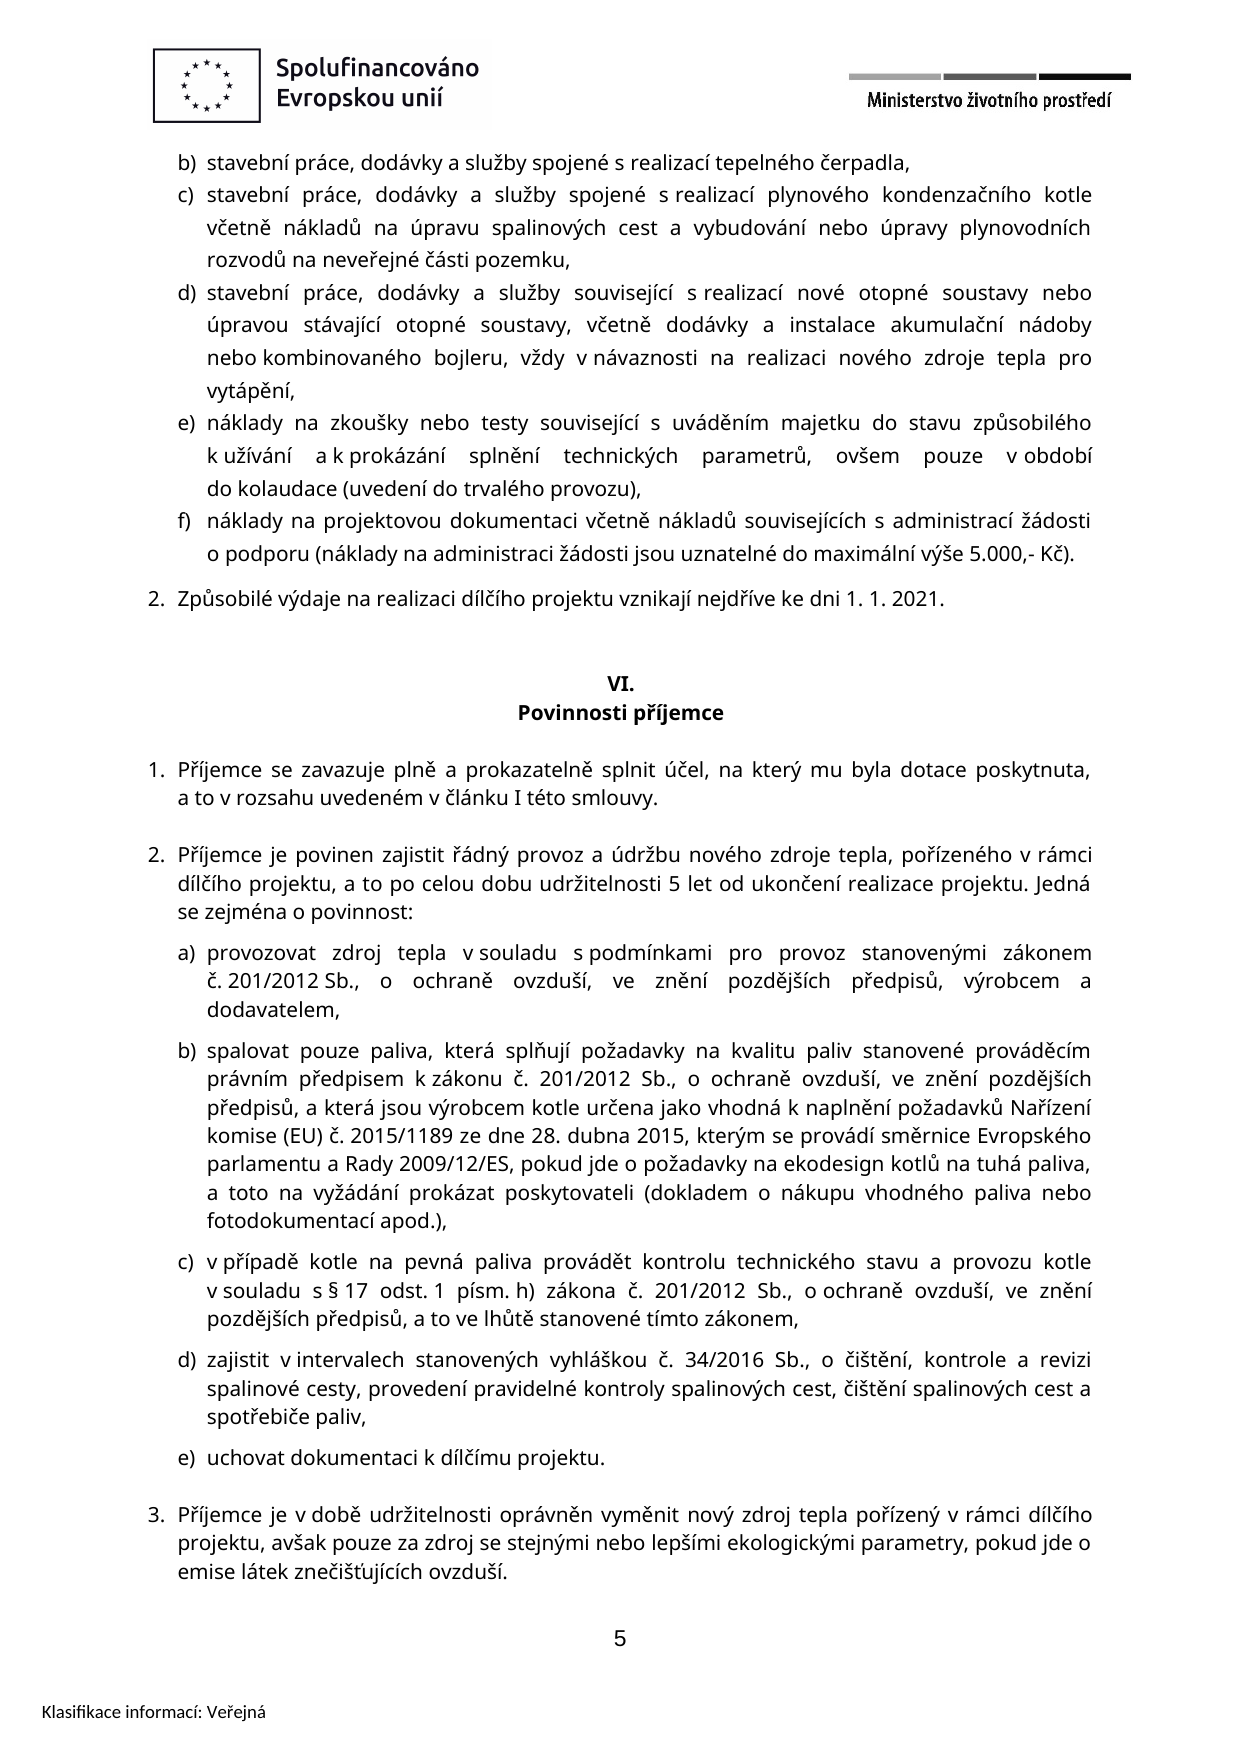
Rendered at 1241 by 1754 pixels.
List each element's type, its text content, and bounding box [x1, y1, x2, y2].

text náklady na zkoušky nebo testy související s uváděním majetku do stavu způsobilého k užívání a k prokázání splnění technických parametrů, ovšem pouze v období do kolaudace (uvedení do trvalého provozu), [177, 408, 1093, 502]
list Příjemce je v době udržitelnosti oprávněn vyměnit nový zdroj tepla pořízený v rámci dílčího projektu, avšak pouze za zdroj se stejnými nebo lepšími ekologickými parametry, pokud jde o emise látek znečišťujících ovzduší. [148, 1500, 1093, 1585]
text stavební práce, dodávky a služby spojené s realizací tepelného čerpadla, [177, 148, 1093, 176]
list uchovat dokumentaci k dílčímu projektu. [177, 1443, 1093, 1471]
text náklady na projektovou dokumentaci včetně nákladů souvisejících s administrací žádosti o podporu (náklady na administraci žádosti jsou uznatelné do maximální výše 5.000,- Kč). [177, 506, 1093, 567]
list provozovat zdroj tepla v souladu s podmínkami pro provoz stanovenými zákonem č. 201/2012 Sb., o ochraně ovzduší, ve znění pozdějších předpisů, výrobcem a dodavatelem, [177, 938, 1093, 1023]
text stavební práce, dodávky a služby související s realizací nové otopné soustavy nebo úpravou stávající otopné soustavy, včetně dodávky a instalace akumulační nádoby nebo kombinovaného bojleru, vždy v návaznosti na realizaci nového zdroje tepla pro vytápění, [177, 278, 1093, 404]
text stavební práce, dodávky a služby spojené s realizací plynového kondenzačního kotle včetně nákladů na úpravu spalinových cest a vybudování nebo úpravy plynovodních rozvodů na neveřejné části pozemku, [177, 180, 1093, 274]
list v případě kotle na pevná paliva provádět kontrolu technického stavu a provozu kotle v souladu s § 17 odst. 1 písm. h) zákona č. 201/2012 Sb., o ochraně ovzduší, ve znění pozdějších předpisů, a to ve lhůtě stanovené tímto zákonem, [177, 1247, 1093, 1333]
picture [147, 39, 492, 130]
list Příjemce se zavazuje plně a prokazatelně splnit účel, na který mu byla dotace poskytnuta, a to v rozsahu uvedeném v článku I této smlouvy. [148, 755, 1093, 812]
list Způsobilé výdaje na realizaci dílčího projektu vznikají nejdříve ke dni 1. 1. 2021. [148, 584, 1093, 612]
text VI. [149, 669, 1093, 698]
list zajistit v intervalech stanovených vyhláškou č. 34/2016 Sb., o čištění, kontrole a revizi spalinové cesty, provedení pravidelné kontroly spalinových cest, čištění spalinových cest a spotřebiče paliv, [177, 1345, 1093, 1431]
text Povinnosti příjemce [149, 698, 1093, 726]
list Příjemce je povinen zajistit řádný provoz a údržbu nového zdroje tepla, pořízeného v rámci dílčího projektu, a to po celou dobu udržitelnosti 5 let od ukončení realizace projektu. Jedná se zejména o povinnost: [148, 840, 1093, 926]
list spalovat pouze paliva, která splňují požadavky na kvalitu paliv stanovené prováděcím právním předpisem k zákonu č. 201/2012 Sb., o ochraně ovzduší, ve znění pozdějších předpisů, a která jsou výrobcem kotle určena jako vhodná k naplnění požadavků Nařízení komise (EU) č. 2015/1189 ze dne 28. dubna 2015, kterým se provádí směrnice Evropského parlamentu a Rady 2009/12/ES, pokud jde o požadavky na ekodesign kotlů na tuhá paliva, a toto na vyžádání prokázat poskytovateli (dokladem o nákupu vhodného paliva nebo fotodokumentací apod.), [177, 1036, 1093, 1235]
picture [821, 37, 1158, 147]
